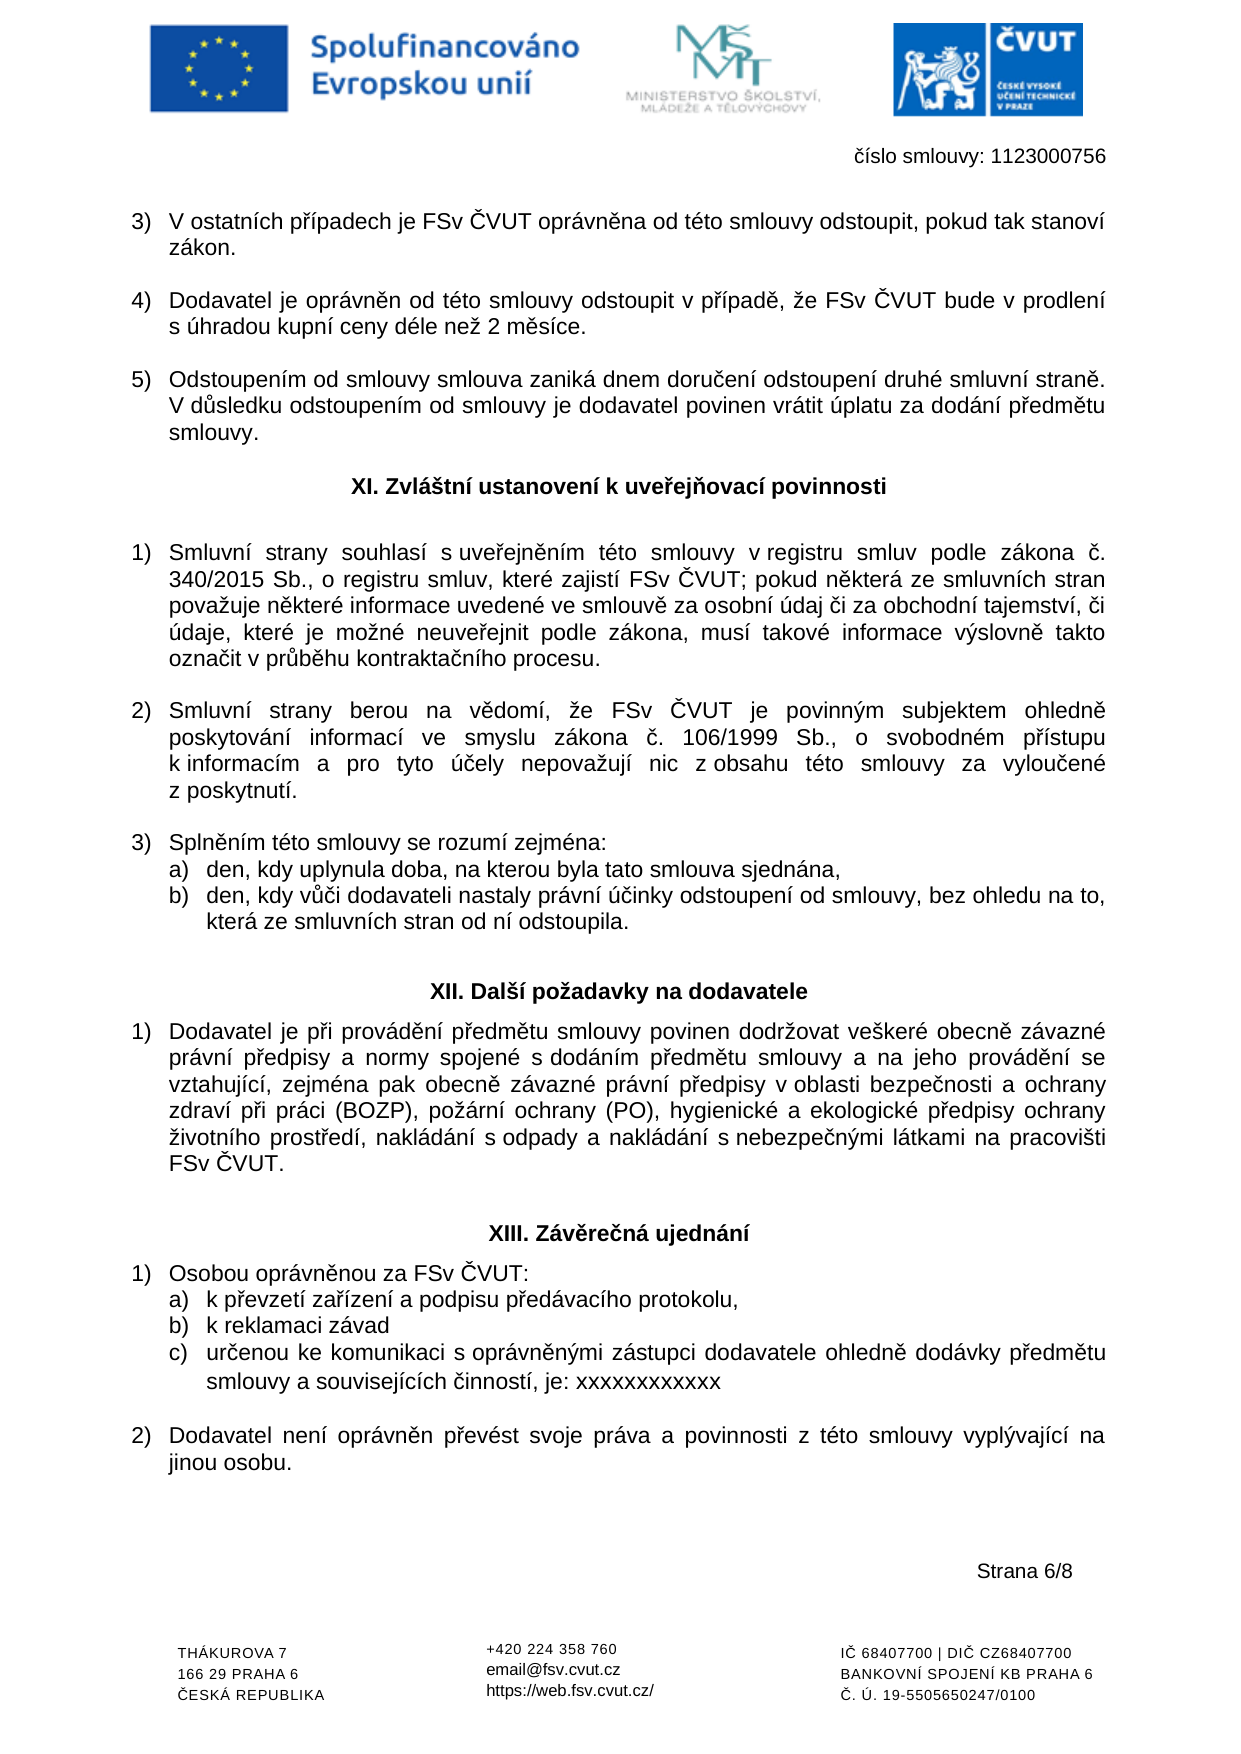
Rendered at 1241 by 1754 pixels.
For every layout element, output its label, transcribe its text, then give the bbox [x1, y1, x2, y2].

list den, kdy vůči dodavateli nastaly právní účinky odstoupení od smlouvy, bez ohledu na to, která ze smluvních stran od ní odstoupila. [169, 882, 1106, 935]
list Dodavatel je oprávněn od této smlouvy odstoupit v případě, že FSv ČVUT bude v prodlení s úhradou kupní ceny déle než 2 měsíce. [131, 287, 1106, 339]
list Dodavatel je při provádění předmětu smlouvy povinen dodržovat veškeré obecně závazné právní předpisy a normy spojené s dodáním předmětu smlouvy a na jeho provádění se vztahující, zejména pak obecně závazné právní předpisy v oblasti bezpečnosti a ochrany zdraví při práci (BOZP), požární ochrany (PO), hygienické a ekologické předpisy ochrany životního prostředí, nakládání s odpady a nakládání s nebezpečnými látkami na pracovišti FSv ČVUT. [131, 1018, 1106, 1176]
list k reklamaci závad [169, 1312, 1106, 1338]
list V ostatních případech je FSv ČVUT oprávněna od této smlouvy odstoupit, pokud tak stanoví zákon. [131, 208, 1106, 261]
list k převzetí zařízení a podpisu předávacího protokolu, [169, 1286, 1106, 1312]
list Osobou oprávněnou za FSv ČVUT: [131, 1259, 1106, 1286]
text XI. Zvláštní ustanovení k uveřejňovací povinnosti [131, 471, 1106, 501]
list Smluvní strany berou na vědomí, že FSv ČVUT je povinným subjektem ohledně poskytování informací ve smyslu zákona č. 106/1999 Sb., o svobodném přístupu k informacím a pro tyto účely nepovažují nic z obsahu této smlouvy za vyloučené z poskytnutí. [131, 697, 1106, 803]
picture [148, 23, 1083, 118]
list Odstoupením od smlouvy smlouva zaniká dnem doručení odstoupení druhé smluvní straně. V důsledku odstoupením od smlouvy je dodavatel povinen vrátit úplatu za dodání předmětu smlouvy. [131, 366, 1106, 445]
text XIII. Závěrečná ujednání [131, 1218, 1106, 1247]
list Smluvní strany souhlasí s uveřejněním této smlouvy v registru smluv podle zákona č. 340/2015 Sb., o registru smluv, které zajistí FSv ČVUT; pokud některá ze smluvních stran považuje některé informace uvedené ve smlouvě za osobní údaj či za obchodní tajemství, či údaje, které je možné neuveřejnit podle zákona, musí takové informace výslovně takto označit v průběhu kontraktačního procesu. [131, 539, 1106, 671]
list Splněním této smlouvy se rozumí zejména: [131, 829, 1106, 856]
text XII. Další požadavky na dodavatele [131, 976, 1106, 1006]
list den, kdy uplynula doba, na kterou byla tato smlouva sjednána, [169, 856, 1106, 882]
list určenou ke komunikaci s oprávněnými zástupci dodavatele ohledně dodávky předmětu smlouvy a souvisejících činností, je: xxxxxxxxxxxx [169, 1338, 1106, 1396]
list Dodavatel není oprávněn převést svoje práva a povinnosti z této smlouvy vyplývající na jinou osobu. [131, 1422, 1106, 1475]
